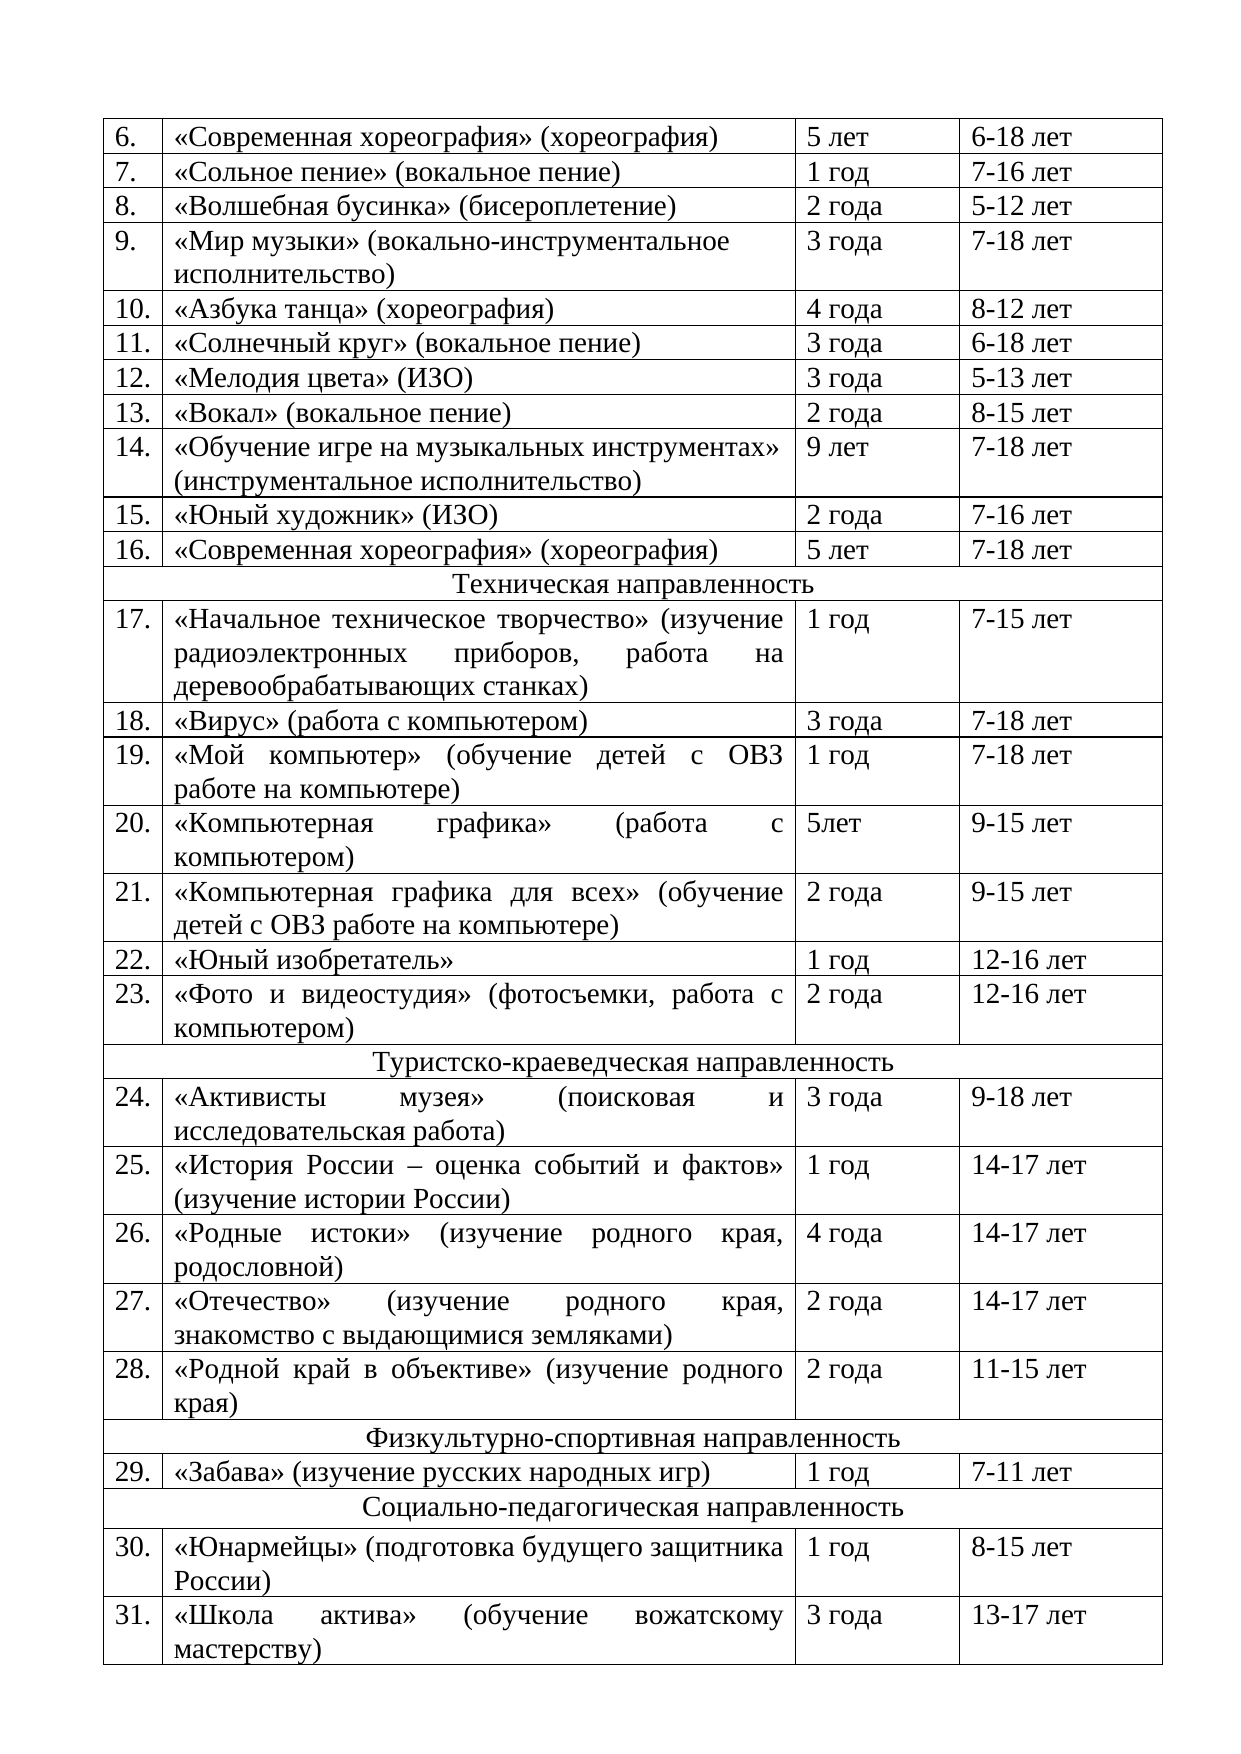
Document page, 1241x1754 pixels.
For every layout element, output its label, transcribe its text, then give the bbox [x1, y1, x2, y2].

table_cell 8-15 лет [960, 1529, 1162, 1596]
table_cell 7-18 лет [960, 532, 1162, 566]
table_cell Туристско-краеведческая направленность [104, 1045, 1162, 1078]
table_cell «Юнармейцы» (подготовка будущего защитника России) [163, 1529, 795, 1596]
table_cell 1 год [796, 1147, 959, 1214]
table_cell «Компьютерная графика» (работа с компьютером) [163, 806, 795, 873]
table_cell 3 года [796, 223, 959, 290]
table_cell 2 года [796, 976, 959, 1043]
table_cell 27. [104, 1284, 162, 1351]
table_cell 1 год [796, 1529, 959, 1596]
table_cell 2 года [796, 1284, 959, 1351]
table_cell 6-18 лет [960, 119, 1162, 153]
table_cell 8. [104, 188, 162, 222]
table_cell 9-18 лет [960, 1079, 1162, 1146]
table_cell 9 лет [796, 429, 959, 496]
table_cell 1 год [796, 154, 959, 187]
table_cell 29. [104, 1454, 162, 1488]
table_cell 7-15 лет [960, 601, 1162, 702]
table_cell 3 года [796, 703, 959, 736]
table_cell «Вирус» (работа с компьютером) [163, 703, 795, 736]
table_cell 5-13 лет [960, 360, 1162, 394]
table_cell «История России – оценка событий и фактов» (изучение истории России) [163, 1147, 795, 1214]
table_cell 14-17 лет [960, 1147, 1162, 1214]
table_cell 15. [104, 498, 162, 531]
table_cell 11-15 лет [960, 1352, 1162, 1419]
table_cell 2 года [796, 395, 959, 428]
table_cell «Солнечный круг» (вокальное пение) [163, 326, 795, 359]
table_cell 28. [104, 1352, 162, 1419]
table_cell 4 года [796, 1215, 959, 1282]
table_cell 5 лет [796, 119, 959, 153]
table_cell 6. [104, 119, 162, 153]
table_cell 10. [104, 291, 162, 324]
table_cell 3 года [796, 1597, 959, 1664]
table_cell 17. [104, 601, 162, 702]
table_cell «Активисты музея» (поисковая и исследовательская работа) [163, 1079, 795, 1146]
table_cell 18. [104, 703, 162, 736]
table_cell 14. [104, 429, 162, 496]
table_cell 14-17 лет [960, 1215, 1162, 1282]
table_cell 25. [104, 1147, 162, 1214]
table_cell «Мир музыки» (вокально-инструментальное исполнительство) [163, 223, 795, 290]
table_cell 3 года [796, 360, 959, 394]
table_cell «Школа актива» (обучение вожатскому мастерству) [163, 1597, 795, 1664]
table_cell 7. [104, 154, 162, 187]
table_cell «Сольное пение» (вокальное пение) [163, 154, 795, 187]
table_cell 8-12 лет [960, 291, 1162, 324]
table_cell «Юный изобретатель» [163, 942, 795, 975]
table_cell 5 лет [796, 532, 959, 566]
table_cell 20. [104, 806, 162, 873]
table_cell «Отечество» (изучение родного края, знакомство с выдающимися земляками) [163, 1284, 795, 1351]
table_cell 7-18 лет [960, 429, 1162, 496]
table_cell «Вокал» (вокальное пение) [163, 395, 795, 428]
table_cell 6-18 лет [960, 326, 1162, 359]
table_cell 2 года [796, 1352, 959, 1419]
table_cell 2 года [796, 498, 959, 531]
table_cell «Компьютерная графика для всех» (обучение детей с ОВЗ работе на компьютере) [163, 874, 795, 941]
table_cell «Родной край в объективе» (изучение родного края) [163, 1352, 795, 1419]
table_cell 7-11 лет [960, 1454, 1162, 1488]
table_cell 9-15 лет [960, 874, 1162, 941]
table_cell 3 года [796, 1079, 959, 1146]
table_cell Социально-педагогическая направленность [104, 1489, 1162, 1528]
table_cell 12-16 лет [960, 942, 1162, 975]
table_cell «Начальное техническое творчество» (изучение радиоэлектронных приборов, работа на деревообрабатывающих станках) [163, 601, 795, 702]
table_cell 23. [104, 976, 162, 1043]
table_cell 4 года [796, 291, 959, 324]
table_cell «Юный художник» (ИЗО) [163, 498, 795, 531]
table_cell 7-18 лет [960, 738, 1162, 804]
table_cell 31. [104, 1597, 162, 1664]
table_cell 14-17 лет [960, 1284, 1162, 1351]
table_cell 16. [104, 532, 162, 566]
table_cell «Волшебная бусинка» (бисероплетение) [163, 188, 795, 222]
table_cell 5-12 лет [960, 188, 1162, 222]
table_cell Физкультурно-спортивная направленность [104, 1420, 1162, 1453]
table_cell 12-16 лет [960, 976, 1162, 1043]
table_cell «Фото и видеостудия» (фотосъемки, работа с компьютером) [163, 976, 795, 1043]
table_cell «Современная хореография» (хореография) [163, 532, 795, 566]
table_cell 24. [104, 1079, 162, 1146]
table_cell «Забава» (изучение русских народных игр) [163, 1454, 795, 1488]
table_cell «Мелодия цвета» (ИЗО) [163, 360, 795, 394]
table_cell «Азбука танца» (хореография) [163, 291, 795, 324]
table_cell 30. [104, 1529, 162, 1596]
table_cell 8-15 лет [960, 395, 1162, 428]
table_cell 19. [104, 738, 162, 804]
table_cell «Обучение игре на музыкальных инструментах» (инструментальное исполнительство) [163, 429, 795, 496]
table_cell 13. [104, 395, 162, 428]
table_cell 13-17 лет [960, 1597, 1162, 1664]
table_cell 2 года [796, 874, 959, 941]
table_cell 7-18 лет [960, 223, 1162, 290]
table_cell 9-15 лет [960, 806, 1162, 873]
table_cell «Родные истоки» (изучение родного края, родословной) [163, 1215, 795, 1282]
table_cell 1 год [796, 1454, 959, 1488]
table_cell 12. [104, 360, 162, 394]
table_cell 2 года [796, 188, 959, 222]
table_cell 1 год [796, 601, 959, 702]
table_cell 7-18 лет [960, 703, 1162, 736]
table_cell 26. [104, 1215, 162, 1282]
table_cell 21. [104, 874, 162, 941]
table_cell Техническая направленность [104, 567, 1162, 600]
table_cell 3 года [796, 326, 959, 359]
table_cell 5лет [796, 806, 959, 873]
table_cell 7-16 лет [960, 154, 1162, 187]
table_cell 11. [104, 326, 162, 359]
table_cell 1 год [796, 738, 959, 804]
table_cell «Современная хореография» (хореография) [163, 119, 795, 153]
table_cell 7-16 лет [960, 498, 1162, 531]
table_cell 9. [104, 223, 162, 290]
table_cell 22. [104, 942, 162, 975]
table_cell 1 год [796, 942, 959, 975]
table_cell «Мой компьютер» (обучение детей с ОВЗ работе на компьютере) [163, 738, 795, 804]
